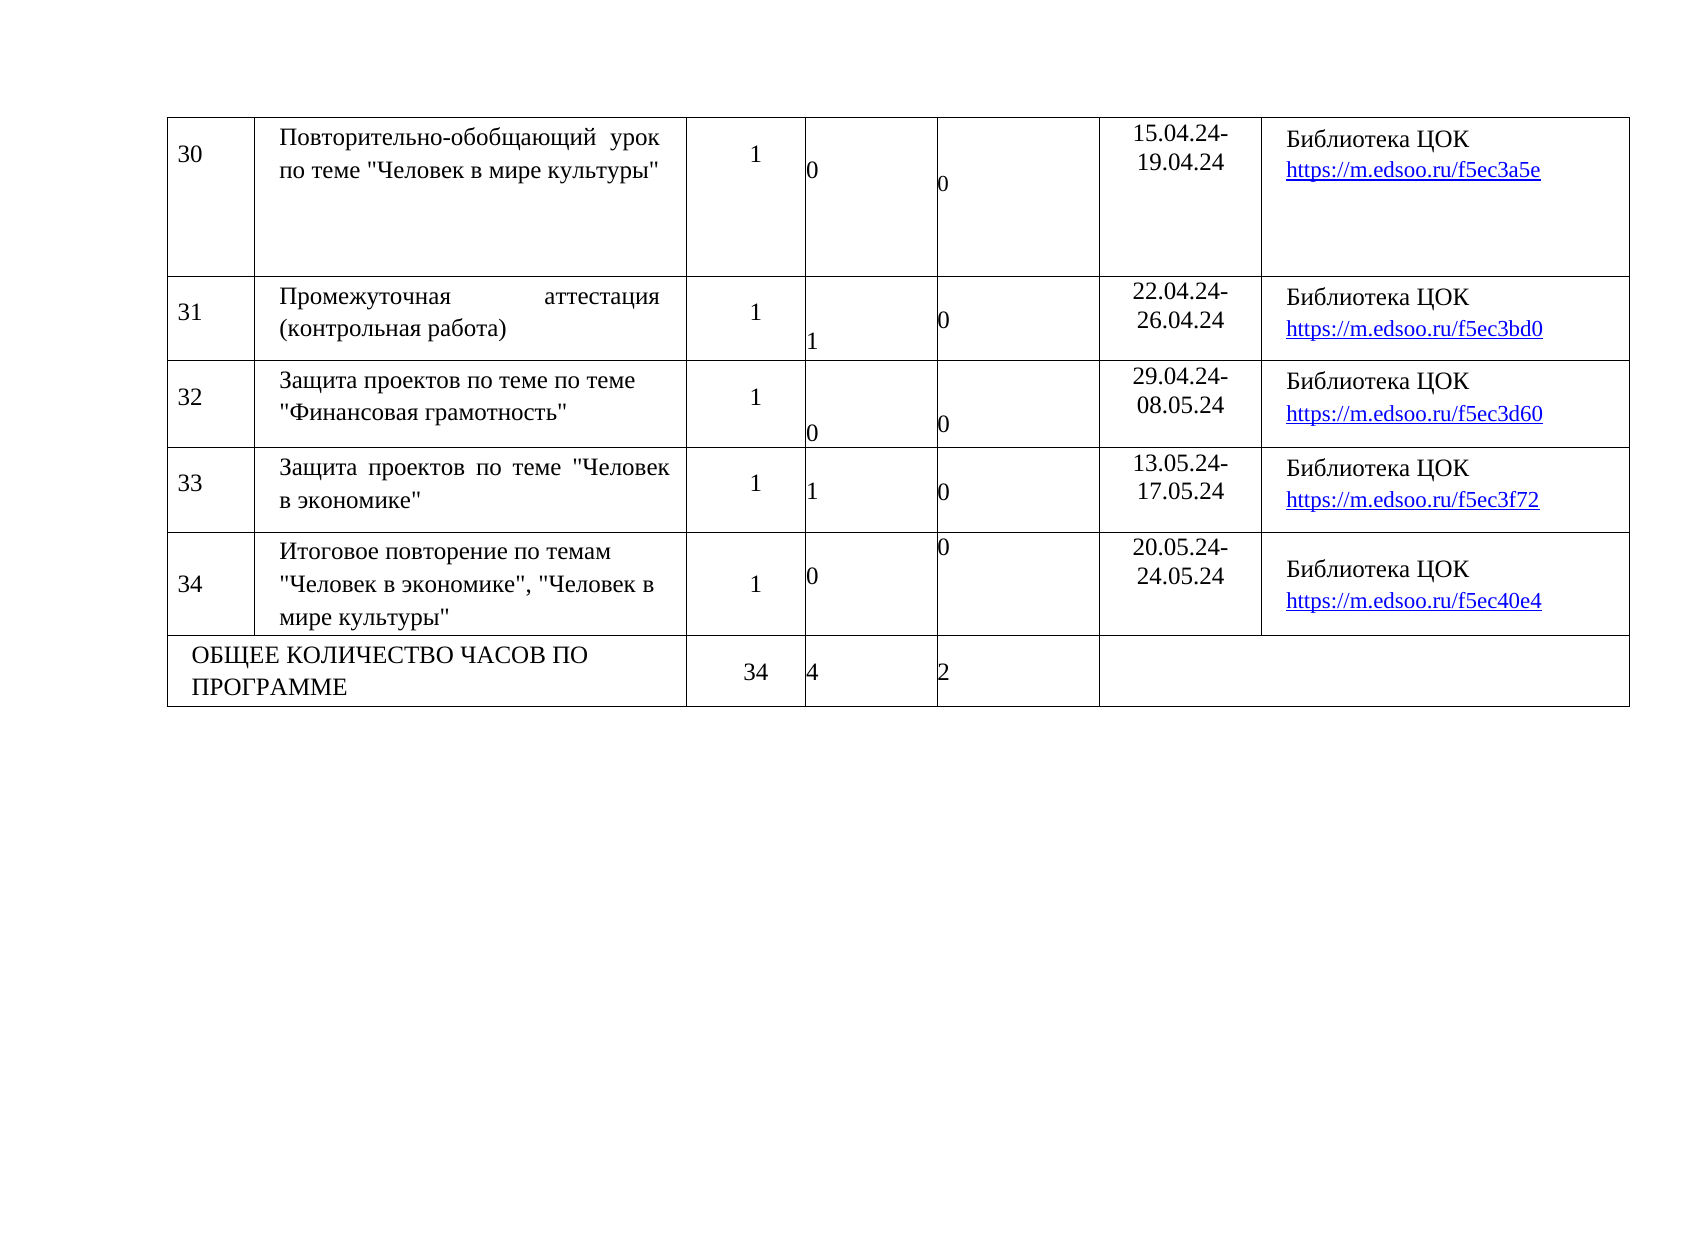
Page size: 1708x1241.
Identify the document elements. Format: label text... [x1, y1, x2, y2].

table_cell 0 [938, 277, 1099, 360]
table_cell 0 [806, 533, 937, 635]
table_header 15.04.24-19.04.24 [1100, 118, 1261, 276]
table_cell Защита проектов по теме по теме "Финансовая грамотность" [255, 361, 686, 447]
table_cell 32 [168, 361, 254, 447]
table_cell Библиотека ЦОК https://m.edsoo.ru/f5ec3f72 [1262, 448, 1629, 532]
table_cell Библиотека ЦОК https://m.edsoo.ru/f5ec40e4 [1262, 533, 1629, 635]
table_cell 34 [168, 533, 254, 635]
table_cell 34 [687, 636, 805, 706]
table_cell 1 [687, 533, 805, 635]
table_cell Итоговое повторение по темам "Человек в экономике", "Человек в мире культуры" [255, 533, 686, 635]
table_header 30 [168, 118, 254, 276]
table_cell 1 [687, 277, 805, 360]
table_cell 29.04.24-08.05.24 [1100, 361, 1261, 447]
table_cell 0 [938, 448, 1099, 532]
table_cell 1 [687, 448, 805, 532]
table_cell 0 [938, 533, 1099, 635]
table_header 0 [806, 118, 937, 276]
table_cell 31 [168, 277, 254, 360]
table_header Библиотека ЦОК https://m.edsoo.ru/f5ec3a5e [1262, 118, 1629, 276]
table_cell Библиотека ЦОК https://m.edsoo.ru/f5ec3bd0 [1262, 277, 1629, 360]
table_cell [1100, 636, 1629, 706]
table_cell Защита проектов по теме "Человек в экономике" [255, 448, 686, 532]
table_cell 0 [938, 361, 1099, 447]
table_cell 1 [806, 448, 937, 532]
table_header Повторительно-обобщающий урок по теме "Человек в мире культуры" [255, 118, 686, 276]
table_cell 22.04.24-26.04.24 [1100, 277, 1261, 360]
table_cell 4 [806, 636, 937, 706]
table_header 1 [687, 118, 805, 276]
table_cell Промежуточная аттестация (контрольная работа) [255, 277, 686, 360]
table_cell ОБЩЕЕ КОЛИЧЕСТВО ЧАСОВ ПО ПРОГРАММЕ [168, 636, 686, 706]
table_cell 1 [806, 277, 937, 360]
table_header 0 [938, 118, 1099, 276]
table_cell 13.05.24-17.05.24 [1100, 448, 1261, 532]
table_cell 20.05.24-24.05.24 [1100, 533, 1261, 635]
table_cell 2 [938, 636, 1099, 706]
table_cell 1 [687, 361, 805, 447]
table_cell 33 [168, 448, 254, 532]
table_cell Библиотека ЦОК https://m.edsoo.ru/f5ec3d60 [1262, 361, 1629, 447]
table_cell 0 [806, 361, 937, 447]
